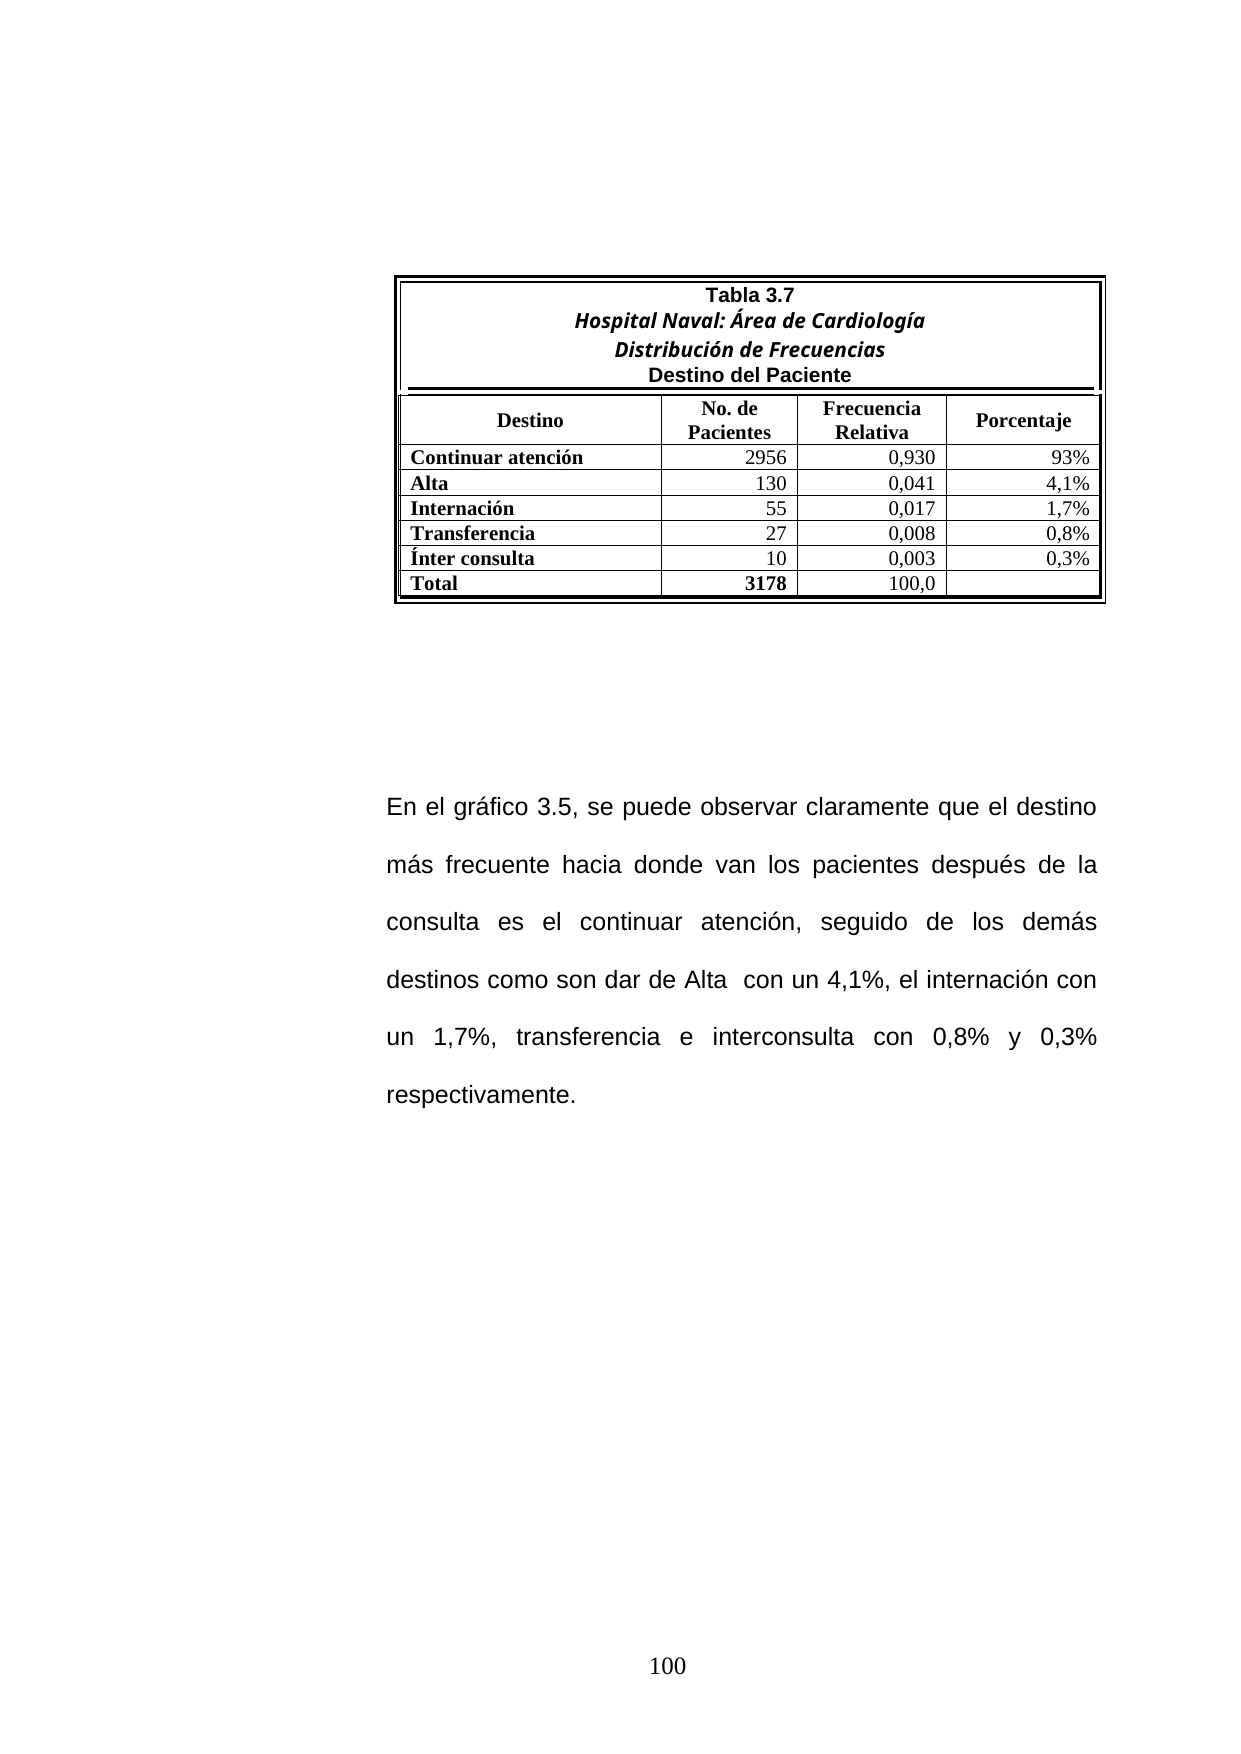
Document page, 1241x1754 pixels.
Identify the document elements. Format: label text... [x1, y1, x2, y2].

table_cell [662, 470, 797, 495]
table_cell [947, 496, 1099, 520]
text En el gráfico 3.5, se puede observar claramente que el destino más frecuente hacia donde van los pacientes después de la consulta es el continuar atención, seguido de los demás destinos como son dar de Alta con un 4,1%, el internación con un 1,7%, transferencia e interconsulta con 0,8% y 0,3% respectivamente. [386, 792, 1098, 1108]
table_cell [798, 521, 946, 545]
table_cell [798, 571, 946, 595]
table_cell [798, 546, 946, 570]
table_cell [798, 396, 946, 444]
table_cell [947, 521, 1099, 545]
table_cell [947, 571, 1099, 595]
table_cell [662, 445, 797, 469]
table_cell [662, 496, 797, 520]
table_cell [947, 546, 1099, 570]
table_header Tabla 3.7 Hospital Naval: Área de Cardiología Distribución de Frecuencias Destino del Paciente [398, 278, 1102, 387]
table_cell [947, 396, 1099, 444]
table_cell [662, 571, 797, 595]
table_cell [662, 521, 797, 545]
table_cell [401, 521, 661, 545]
table_cell [401, 445, 661, 469]
table_cell [401, 546, 661, 570]
table_cell [947, 470, 1099, 495]
table_cell [947, 445, 1099, 469]
table_cell [662, 546, 797, 570]
table_cell [401, 470, 661, 495]
table_cell [401, 571, 661, 595]
table_cell [401, 396, 661, 444]
table_cell [798, 445, 946, 469]
table_cell [401, 496, 661, 520]
table_cell [662, 396, 797, 444]
table_cell [798, 470, 946, 495]
table_cell [798, 496, 946, 520]
table_cell [398, 387, 1102, 395]
